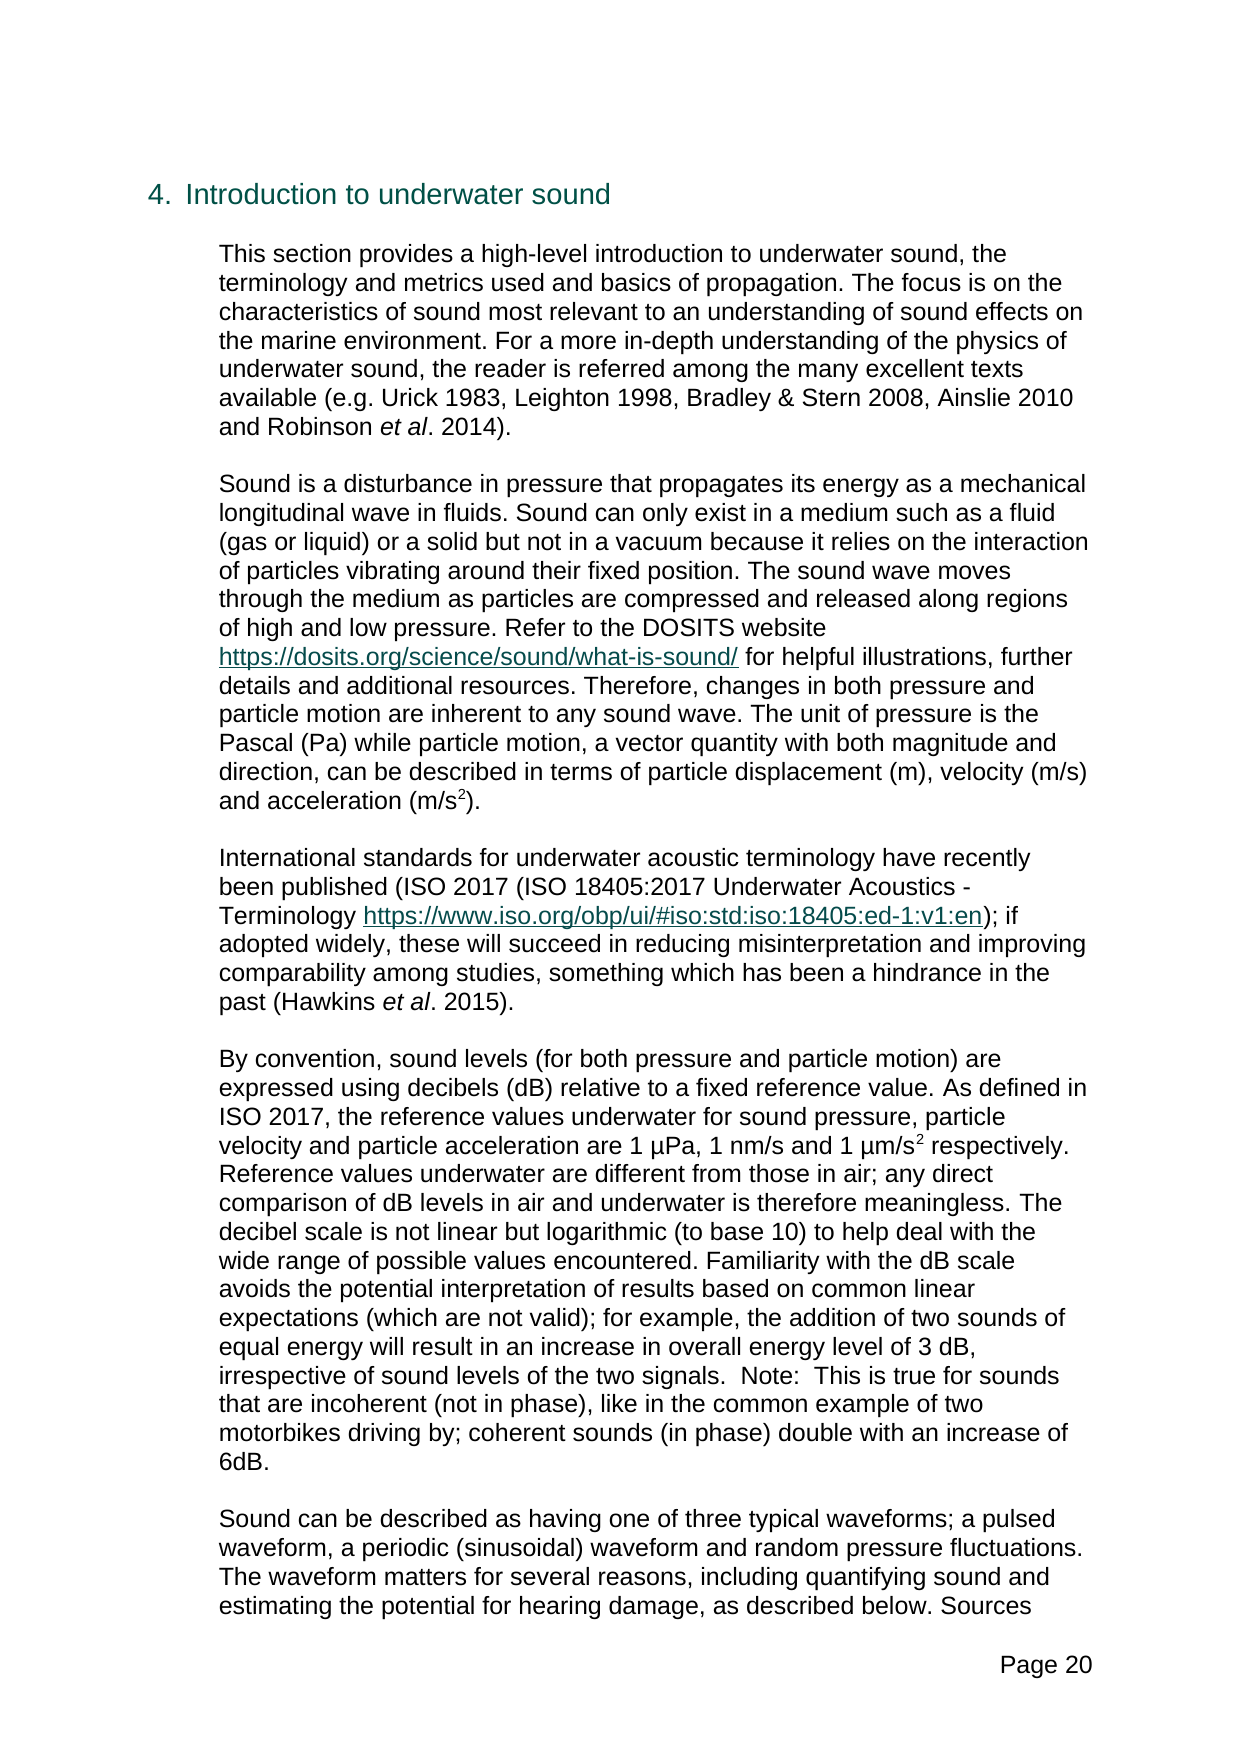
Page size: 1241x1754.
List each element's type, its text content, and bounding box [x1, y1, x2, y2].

text International standards for underwater acoustic terminology have recently been published (ISO 2017 (ISO 18405:2017 Underwater Acoustics - Terminology https://www.iso.org/obp/ui/#iso:std:iso:18405:ed-1:v1:en); if adopted widely, these will succeed in reducing misinterpretation and improving comparability among studies, something which has been a hindrance in the past (Hawkins et al. 2015). [218, 843, 1092, 1016]
text By convention, sound levels (for both pressure and particle motion) are expressed using decibels (dB) relative to a fixed reference value. As defined in ISO 2017, the reference values underwater for sound pressure, particle velocity and particle acceleration are 1 µPa, 1 nm/s and 1 µm/s2 respectively. Reference values underwater are different from those in air; any direct comparison of dB levels in air and underwater is therefore meaningless. The decibel scale is not linear but logarithmic (to base 10) to help deal with the wide range of possible values encountered. Familiarity with the dB scale avoids the potential interpretation of results based on common linear expectations (which are not valid); for example, the addition of two sounds of equal energy will result in an increase in overall energy level of 3 dB, irrespective of sound levels of the two signals. Note: This is true for sounds that are incoherent (not in phase), like in the common example of two motorbikes driving by; coherent sounds (in phase) double with an increase of 6dB. [218, 1044, 1092, 1476]
title Introduction to underwater sound [148, 177, 1092, 211]
text This section provides a high-level introduction to underwater sound, the terminology and metrics used and basics of propagation. The focus is on the characteristics of sound most relevant to an understanding of sound effects on the marine environment. For a more in-depth understanding of the physics of underwater sound, the reader is referred among the many excellent texts available (e.g. Urick 1983, Leighton 1998, Bradley & Stern 2008, Ainslie 2010 and Robinson et al. 2014). [218, 239, 1092, 441]
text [218, 1504, 1092, 1619]
text Sound is a disturbance in pressure that propagates its energy as a mechanical longitudinal wave in fluids. Sound can only exist in a medium such as a fluid (gas or liquid) or a solid but not in a vacuum because it relies on the interaction of particles vibrating around their fixed position. The sound wave moves through the medium as particles are compressed and released along regions of high and low pressure. Refer to the DOSITS website https://dosits.org/science/sound/what-is-sound/ for helpful illustrations, further details and additional resources. Therefore, changes in both pressure and particle motion are inherent to any sound wave. The unit of pressure is the Pascal (Pa) while particle motion, a vector quantity with both magnitude and direction, can be described in terms of particle displacement (m), velocity (m/s) and acceleration (m/s2). [218, 469, 1092, 814]
